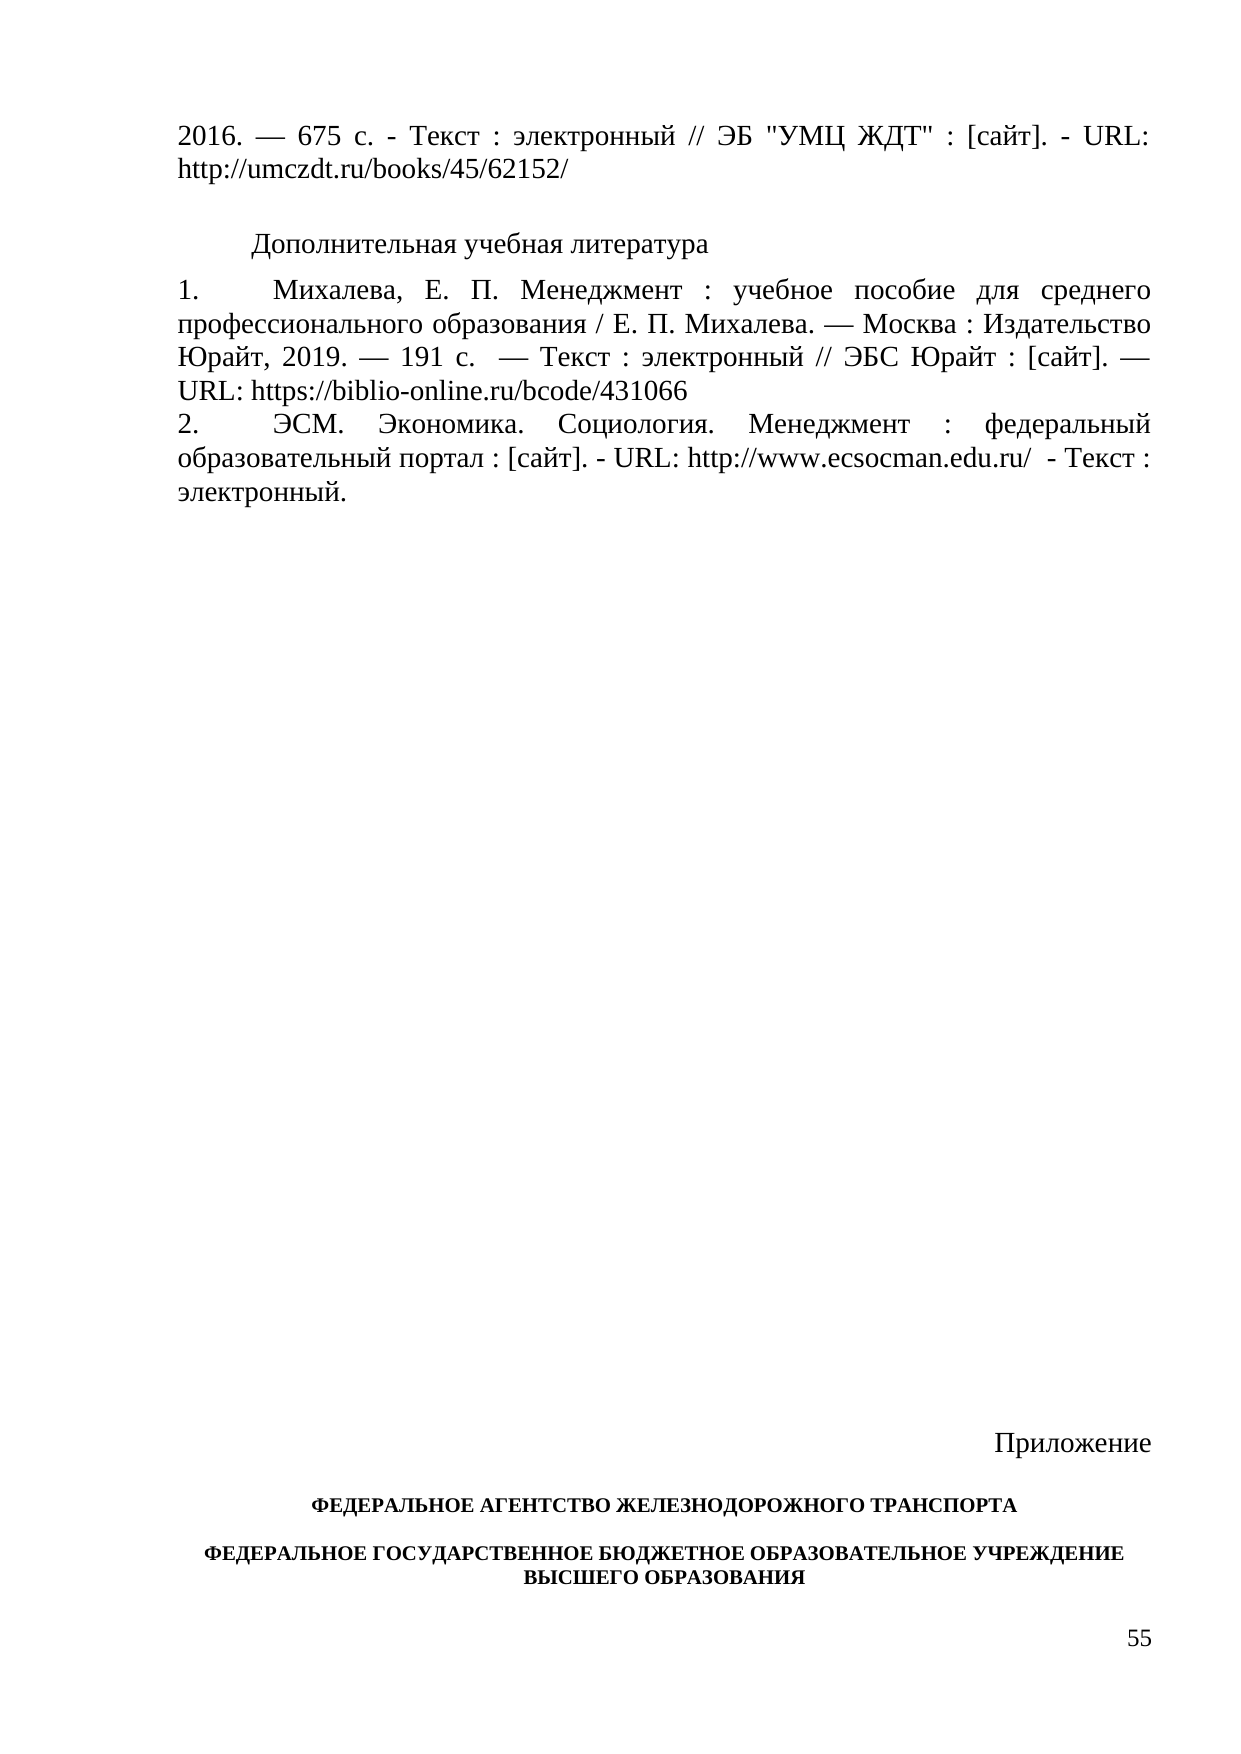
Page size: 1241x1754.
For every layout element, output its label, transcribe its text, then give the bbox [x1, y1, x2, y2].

list ЭСМ. Экономика. Социология. Менеджмент : федеральный образовательный портал : [сайт]. - URL: http://www.ecsocman.edu.ru/ - Текст : электронный. [177, 407, 1152, 507]
list Михалева, Е. П. Менеджмент : учебное пособие для среднего профессионального образования / Е. П. Михалева. — Москва : Издательство Юрайт, 2019. — 191 с. — Текст : электронный // ЭБС Юрайт : [сайт]. — URL: https://biblio-online.ru/bcode/431066 [177, 272, 1152, 407]
text Дополнительная учебная литература [177, 226, 1152, 260]
text ФЕДЕРАЛЬНОЕ АГЕНТСТВО ЖЕЛЕЗНОДОРОЖНОГО ТРАНСПОРТА [177, 1492, 1152, 1517]
text ФЕДЕРАЛЬНОЕ ГОСУДАРСТВЕННОЕ БЮДЖЕТНОЕ ОБРАЗОВАТЕЛЬНОЕ УЧРЕЖДЕНИЕ ВЫСШЕГО ОБРАЗОВАНИЯ [177, 1541, 1152, 1589]
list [177, 118, 1152, 185]
text Приложение [177, 1425, 1152, 1459]
